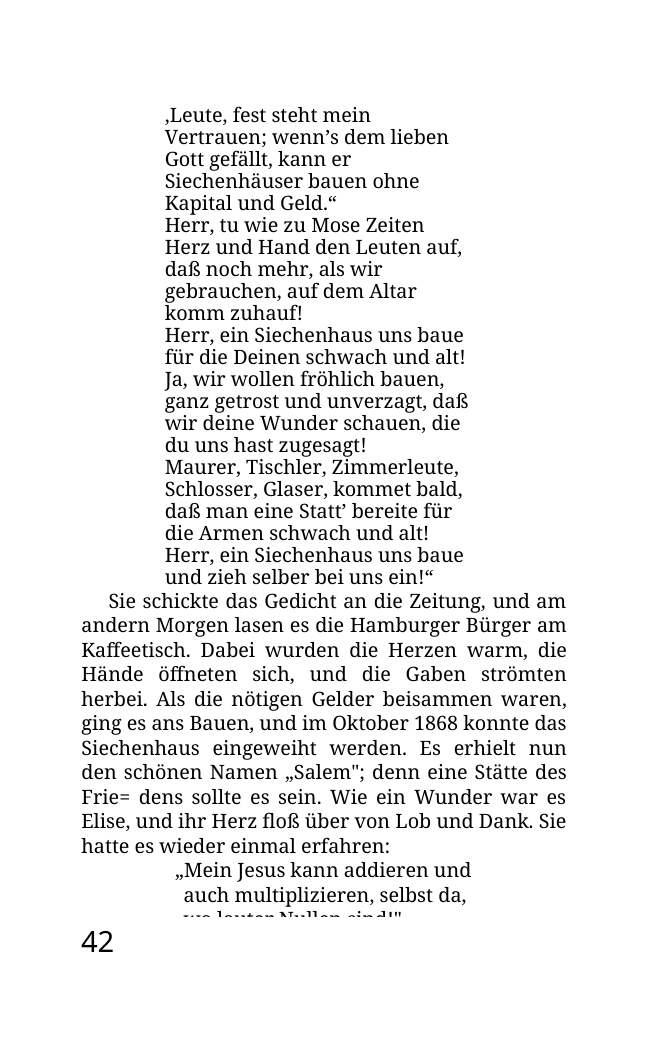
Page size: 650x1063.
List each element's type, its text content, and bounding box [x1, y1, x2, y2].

text Schlosser, Glaser, kommet bald, daß man eine Statt’ bereite für die Armen schwach und alt! [164, 479, 476, 545]
text Maurer, Tischler, Zimmerleute, [164, 457, 567, 479]
text Herr, ein Siechenhaus uns baue für die Deinen schwach und alt! [164, 325, 476, 369]
text „Mein Jesus kann addieren und auch multiplizieren, selbst da, wo lauter Nullen sind!" [175, 858, 492, 917]
text ,Leute, fest steht mein Vertrauen; wenn’s dem lieben Gott gefällt, kann er Siechenhäuser bauen ohne Kapital und Geld.“ [164, 105, 476, 215]
text Ja, wir wollen fröhlich bauen, ganz getrost und unverzagt, daß wir deine Wunder schauen, die du uns hast zugesagt! [164, 369, 476, 457]
text Herr, ein Siechenhaus uns baue und zieh selber bei uns ein!“ [164, 545, 476, 589]
text 42 [81, 929, 114, 958]
text Herr, tu wie zu Mose Zeiten Herz und Hand den Leuten auf, daß noch mehr, als wir gebrauchen, auf dem Altar komm zuhauf! [164, 215, 476, 325]
text Sie schickte das Gedicht an die Zeitung, und am andern Morgen lasen es die Hamburger Bürger am Kaffeetisch. Dabei wurden die Herzen warm, die Hände öffneten sich, und die Gaben strömten herbei. Als die nötigen Gelder beisammen waren, ging es ans Bauen, und im Oktober 1868 konnte das Siechenhaus eingeweiht werden. Es erhielt nun den schönen Namen „Salem"; denn eine Stätte des Frie= dens sollte es sein. Wie ein Wunder war es Elise, und ihr Herz floß über von Lob und Dank. Sie hatte es wieder einmal erfahren: [81, 589, 567, 858]
